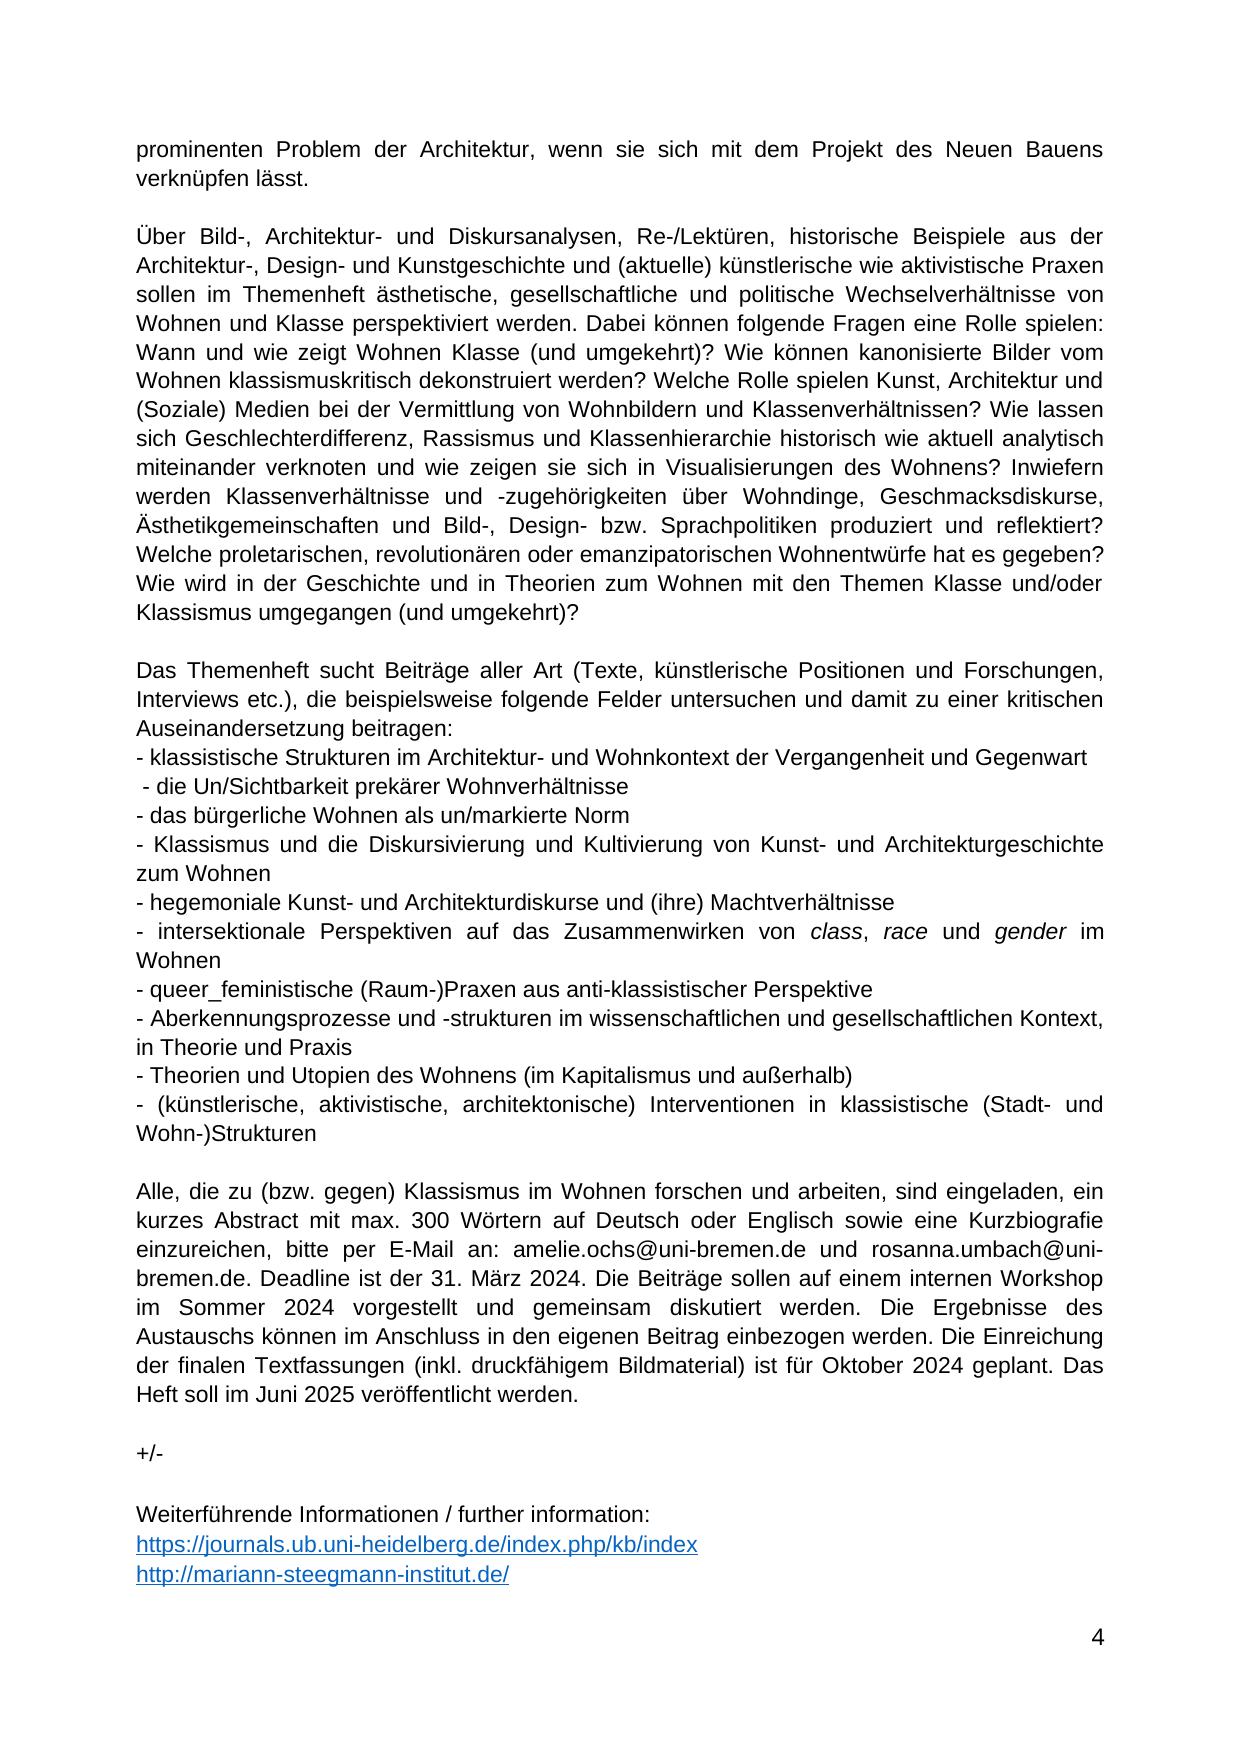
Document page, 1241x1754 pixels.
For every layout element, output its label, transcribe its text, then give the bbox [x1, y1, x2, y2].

text - (künstlerische, aktivistische, architektonische) Interventionen in klassistische (Stadt- und Wohn-)Strukturen [136, 1091, 1104, 1147]
text - hegemoniale Kunst- und Architekturdiskurse und (ihre) Machtverhältnisse [136, 889, 1104, 915]
text - Klassismus und die Diskursivierung und Kultivierung von Kunst- und Architekturgeschichte zum Wohnen [136, 831, 1104, 886]
text - das bürgerliche Wohnen als un/markierte Norm [136, 802, 1104, 828]
text - Theorien und Utopien des Wohnens (im Kapitalismus und außerhalb) [136, 1062, 1104, 1089]
text http://mariann-steegmann-institut.de/ [136, 1561, 1104, 1587]
text - die Un/Sichtbarkeit prekärer Wohnverhältnisse [136, 773, 1104, 799]
text - intersektionale Perspektiven auf das Zusammenwirken von class, race und gender im Wohnen [136, 918, 1104, 973]
text https://journals.ub.uni-heidelberg.de/index.php/kb/index [136, 1531, 1104, 1557]
text +/- [136, 1440, 1104, 1467]
text - queer_feministische (Raum-)Praxen aus anti-klassistischer Perspektive [136, 976, 1104, 1002]
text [136, 136, 1104, 191]
text - klassistische Strukturen im Architektur- und Wohnkontext der Vergangenheit und Gegenwart [136, 744, 1104, 770]
text Das Themenheft sucht Beiträge aller Art (Texte, künstlerische Positionen und Forschungen, Interviews etc.), die beispielsweise folgende Felder untersuchen und damit zu einer kritischen Auseinandersetzung beitragen: [136, 657, 1104, 741]
text Weiterführende Informationen / further information: [136, 1501, 1104, 1527]
text Alle, die zu (bzw. gegen) Klassismus im Wohnen forschen und arbeiten, sind eingeladen, ein kurzes Abstract mit max. 300 Wörtern auf Deutsch oder Englisch sowie eine Kurzbiografie einzureichen, bitte per E-Mail an: amelie.ochs@uni-bremen.de und rosanna.umbach@uni-bremen.de. Deadline ist der 31. März 2024. Die Beiträge sollen auf einem internen Workshop im Sommer 2024 vorgestellt und gemeinsam diskutiert werden. Die Ergebnisse des Austauschs können im Anschluss in den eigenen Beitrag einbezogen werden. Die Einreichung der finalen Textfassungen (inkl. druckfähigem Bildmaterial) ist für Oktober 2024 geplant. Das Heft soll im Juni 2025 veröffentlicht werden. [136, 1178, 1104, 1407]
text Über Bild-, Architektur- und Diskursanalysen, Re-/Lektüren, historische Beispiele aus der Architektur-, Design- und Kunstgeschichte und (aktuelle) künstlerische wie aktivistische Praxen sollen im Themenheft ästhetische, gesellschaftliche und politische Wechselverhältnisse von Wohnen und Klasse perspektiviert werden. Dabei können folgende Fragen eine Rolle spielen: Wann und wie zeigt Wohnen Klasse (und umgekehrt)? Wie können kanonisierte Bilder vom Wohnen klassismuskritisch dekonstruiert werden? Welche Rolle spielen Kunst, Architektur und (Soziale) Medien bei der Vermittlung von Wohnbildern und Klassenverhältnissen? Wie lassen sich Geschlechterdifferenz, Rassismus und Klassenhierarchie historisch wie aktuell analytisch miteinander verknoten und wie zeigen sie sich in Visualisierungen des Wohnens? Inwiefern werden Klassenverhältnisse und -zugehörigkeiten über Wohndinge, Geschmacksdiskurse, Ästhetikgemeinschaften und Bild-, Design- bzw. Sprachpolitiken produziert und reflektiert? Welche proletarischen, revolutionären oder emanzipatorischen Wohnentwürfe hat es gegeben? Wie wird in der Geschichte und in Theorien zum Wohnen mit den Themen Klasse und/oder Klassismus umgegangen (und umgekehrt)? [136, 223, 1104, 626]
text - Aberkennungsprozesse und -strukturen im wissenschaftlichen und gesellschaftlichen Kontext, in Theorie und Praxis [136, 1004, 1104, 1060]
